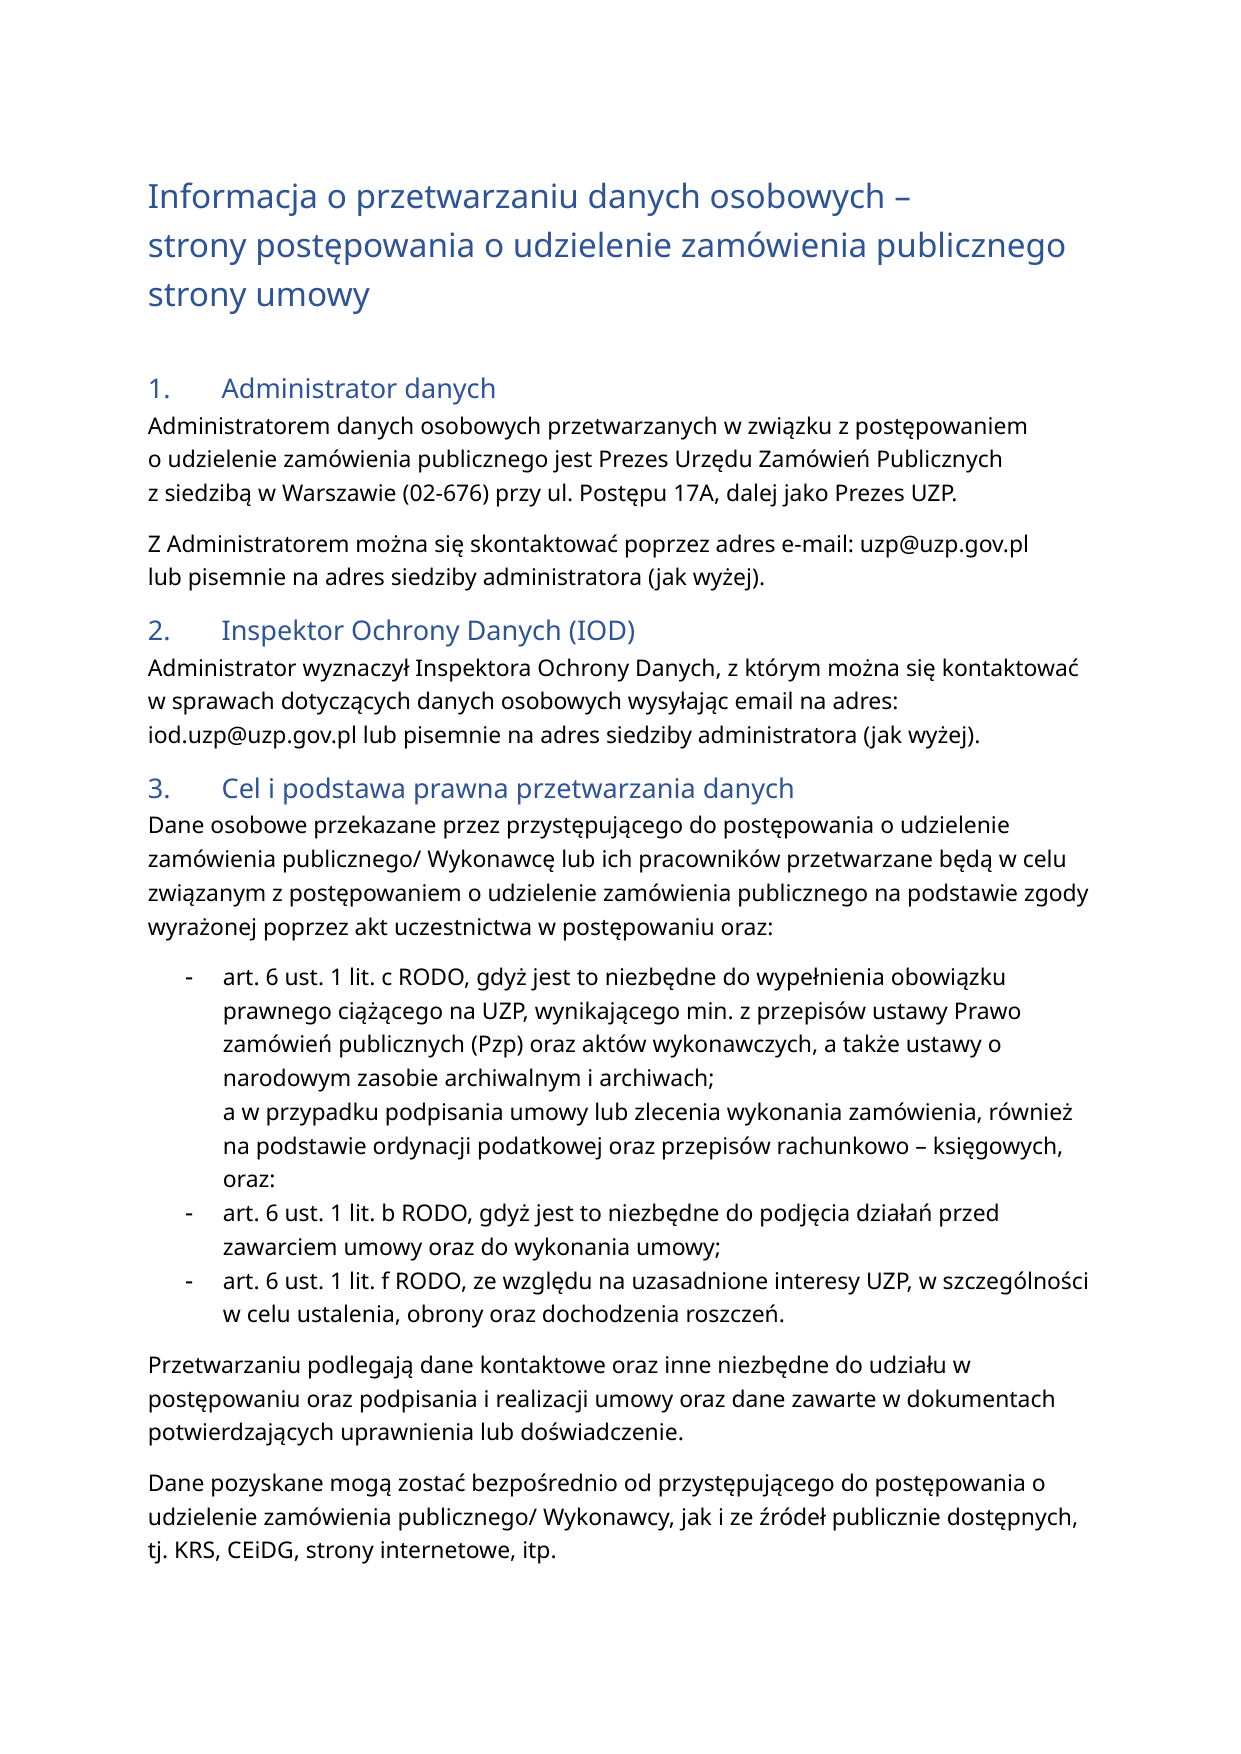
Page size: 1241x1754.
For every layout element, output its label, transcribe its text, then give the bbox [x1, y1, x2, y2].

text Przetwarzaniu podlegają dane kontaktowe oraz inne niezbędne do udziału w postępowaniu oraz podpisania i realizacji umowy oraz dane zawarte w dokumentach potwierdzających uprawnienia lub doświadczenie. [148, 1349, 1093, 1448]
text Administratorem danych osobowych przetwarzanych w związku z postępowaniem o udzielenie zamówienia publicznego jest Prezes Urzędu Zamówień Publicznych z siedzibą w Warszawie (02-676) przy ul. Postępu 17A, dalej jako Prezes UZP. [148, 410, 1093, 508]
subtitle 2. Inspektor Ochrony Danych (IOD) [148, 612, 1093, 649]
text Administrator wyznaczył Inspektora Ochrony Danych, z którym można się kontaktować w sprawach dotyczących danych osobowych wysyłając email na adres: iod.uzp@uzp.gov.pl lub pisemnie na adres siedziby administratora (jak wyżej). [148, 652, 1093, 750]
list art. 6 ust. 1 lit. f RODO, ze względu na uzasadnione interesy UZP, w szczególności w celu ustalenia, obrony oraz dochodzenia roszczeń. [185, 1265, 1093, 1330]
text Dane osobowe przekazane przez przystępującego do postępowania o udzielenie zamówienia publicznego/ Wykonawcę lub ich pracowników przetwarzane będą w celu związanym z postępowaniem o udzielenie zamówienia publicznego na podstawie zgody wyrażonej poprzez akt uczestnictwa w postępowaniu oraz: [148, 809, 1093, 942]
text Dane pozyskane mogą zostać bezpośrednio od przystępującego do postępowania o udzielenie zamówienia publicznego/ Wykonawcy, jak i ze źródeł publicznie dostępnych, tj. KRS, CEiDG, strony internetowe, itp. [148, 1467, 1093, 1566]
subtitle 1. Administrator danych [148, 370, 1093, 407]
subtitle 3. Cel i podstawa prawna przetwarzania danych [148, 769, 1093, 806]
list a w przypadku podpisania umowy lub zlecenia wykonania zamówienia, również na podstawie ordynacji podatkowej oraz przepisów rachunkowo – księgowych, oraz: [223, 1096, 1093, 1195]
subtitle Informacja o przetwarzaniu danych osobowych – strony postępowania o udzielenie zamówienia publicznego strony umowy [148, 173, 1093, 316]
list art. 6 ust. 1 lit. b RODO, gdyż jest to niezbędne do podjęcia działań przed zawarciem umowy oraz do wykonania umowy; [185, 1197, 1093, 1262]
text Z Administratorem można się skontaktować poprzez adres e-mail: uzp@uzp.gov.pl lub pisemnie na adres siedziby administratora (jak wyżej). [148, 528, 1093, 593]
list art. 6 ust. 1 lit. c RODO, gdyż jest to niezbędne do wypełnienia obowiązku prawnego ciążącego na UZP, wynikającego min. z przepisów ustawy Prawo zamówień publicznych (Pzp) oraz aktów wykonawczych, a także ustawy o narodowym zasobie archiwalnym i archiwach; [185, 961, 1093, 1093]
